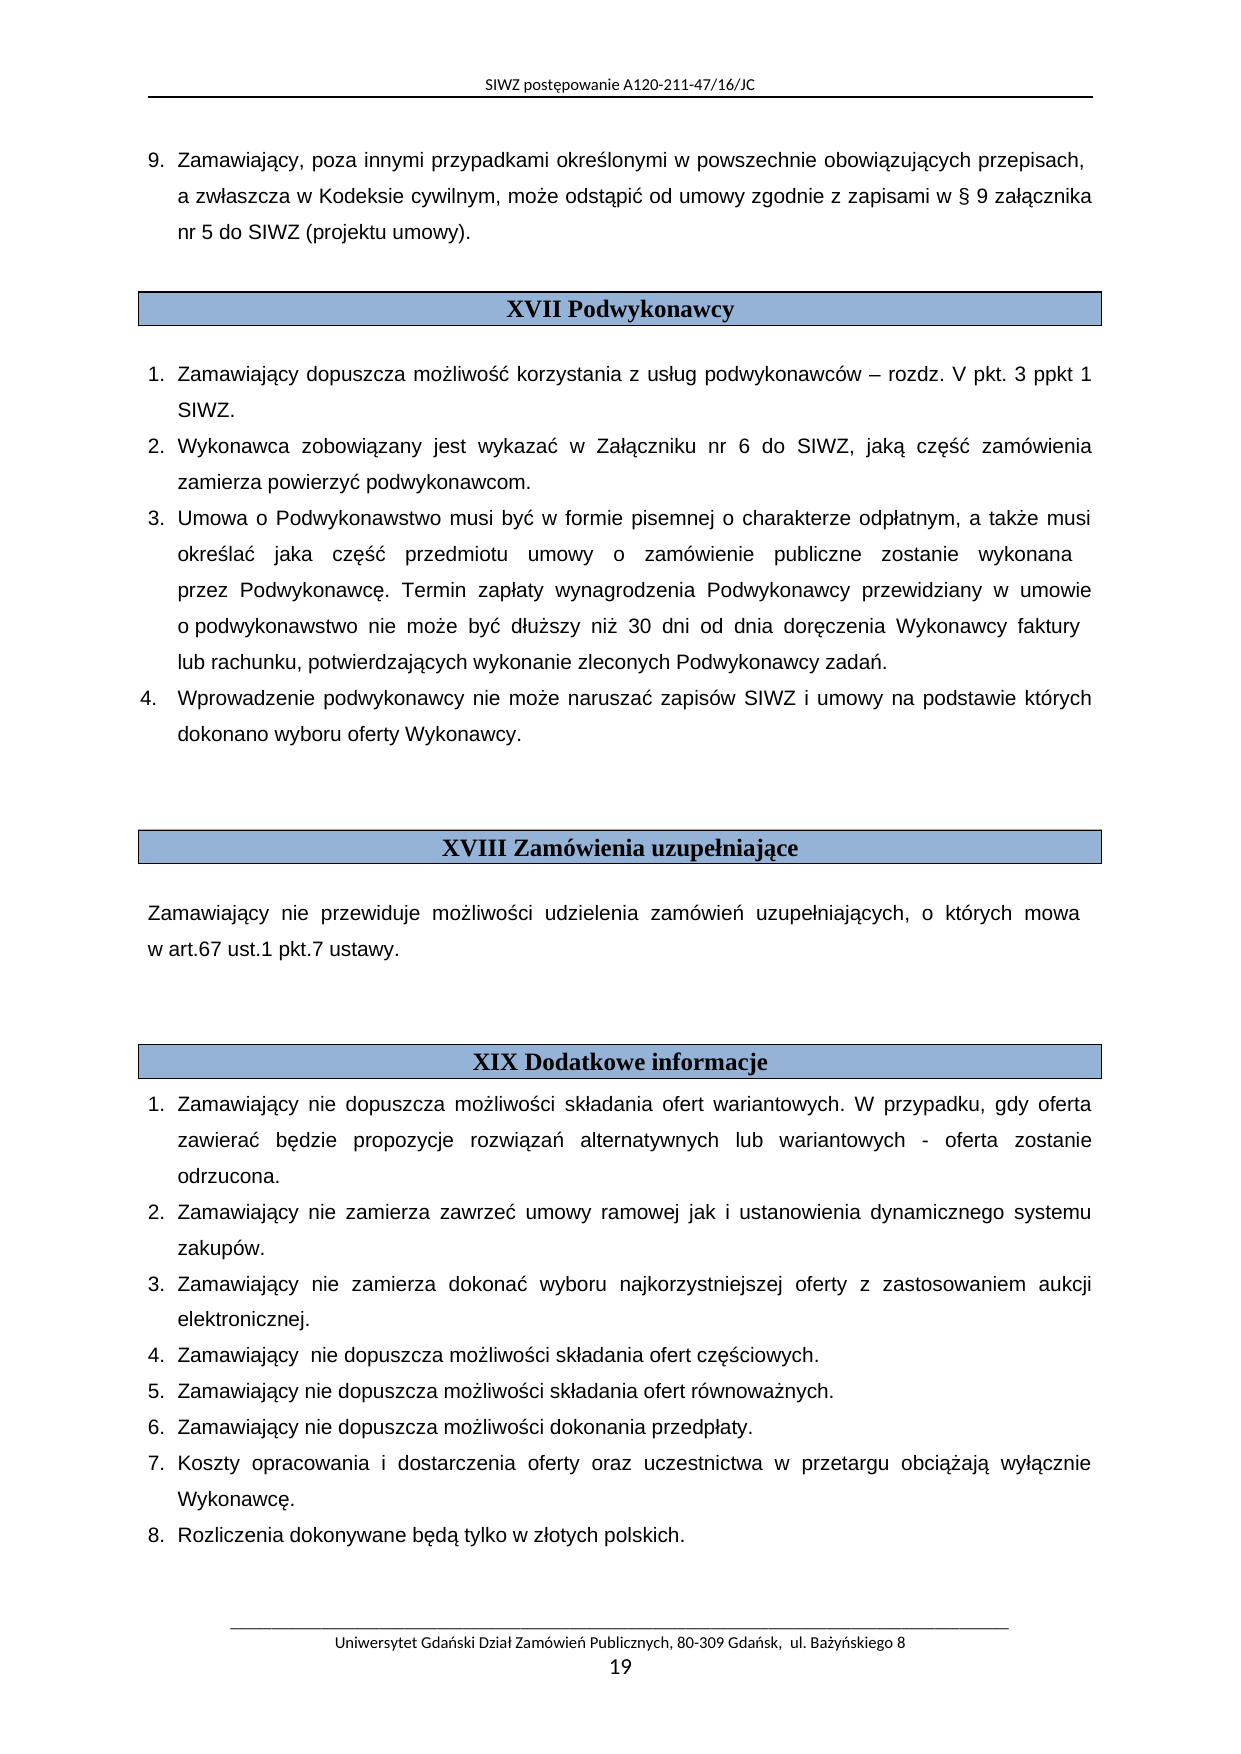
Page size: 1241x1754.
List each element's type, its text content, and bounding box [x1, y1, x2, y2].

list Zamawiający nie dopuszcza możliwości składania ofert wariantowych. W przypadku, gdy oferta zawierać będzie propozycje rozwiązań alternatywnych lub wariantowych - oferta zostanie odrzucona. [148, 1092, 1093, 1187]
list Zamawiający, poza innymi przypadkami określonymi w powszechnie obowiązujących przepisach, a zwłaszcza w Kodeksie cywilnym, może odstąpić od umowy zgodnie z zapisami w § 9 załącznika nr 5 do SIWZ (projektu umowy). [148, 148, 1093, 243]
text Zamawiający nie przewiduje możliwości udzielenia zamówień uzupełniających, o których mowa w art.67 ust.1 pkt.7 ustawy. [148, 900, 1093, 960]
list Zamawiający dopuszcza możliwość korzystania z usług podwykonawców – rozdz. V pkt. 3 ppkt 1 SIWZ. [148, 362, 1093, 422]
list Wykonawca zobowiązany jest wykazać w Załączniku nr 6 do SIWZ, jaką część zamówienia zamierza powierzyć podwykonawcom. [148, 434, 1093, 494]
list Zamawiający nie dopuszcza możliwości składania ofert częściowych. [148, 1343, 1093, 1367]
list Wprowadzenie podwykonawcy nie może naruszać zapisów SIWZ i umowy na podstawie których dokonano wyboru oferty Wykonawcy. [140, 686, 1093, 746]
subtitle XVII Podwykonawcy [139, 293, 1101, 325]
subtitle XIX Dodatkowe informacje [139, 1045, 1101, 1078]
list Koszty opracowania i dostarczenia oferty oraz uczestnictwa w przetargu obciążają wyłącznie Wykonawcę. [148, 1451, 1093, 1511]
list Rozliczenia dokonywane będą tylko w złotych polskich. [148, 1523, 1093, 1547]
list Umowa o Podwykonawstwo musi być w formie pisemnej o charakterze odpłatnym, a także musi określać jaka część przedmiotu umowy o zamówienie publiczne zostanie wykonana przez Podwykonawcę. Termin zapłaty wynagrodzenia Podwykonawcy przewidziany w umowie o podwykonawstwo nie może być dłuższy niż 30 dni od dnia doręczenia Wykonawcy faktury lub rachunku, potwierdzających wykonanie zleconych Podwykonawcy zadań. [148, 506, 1093, 674]
list Zamawiający nie dopuszcza możliwości dokonania przedpłaty. [148, 1415, 1093, 1439]
list Zamawiający nie zamierza zawrzeć umowy ramowej jak i ustanowienia dynamicznego systemu zakupów. [148, 1199, 1093, 1259]
list Zamawiający nie zamierza dokonać wyboru najkorzystniejszej oferty z zastosowaniem aukcji elektronicznej. [148, 1271, 1093, 1331]
subtitle XVIII Zamówienia uzupełniające [139, 831, 1101, 863]
list Zamawiający nie dopuszcza możliwości składania ofert równoważnych. [148, 1379, 1093, 1403]
